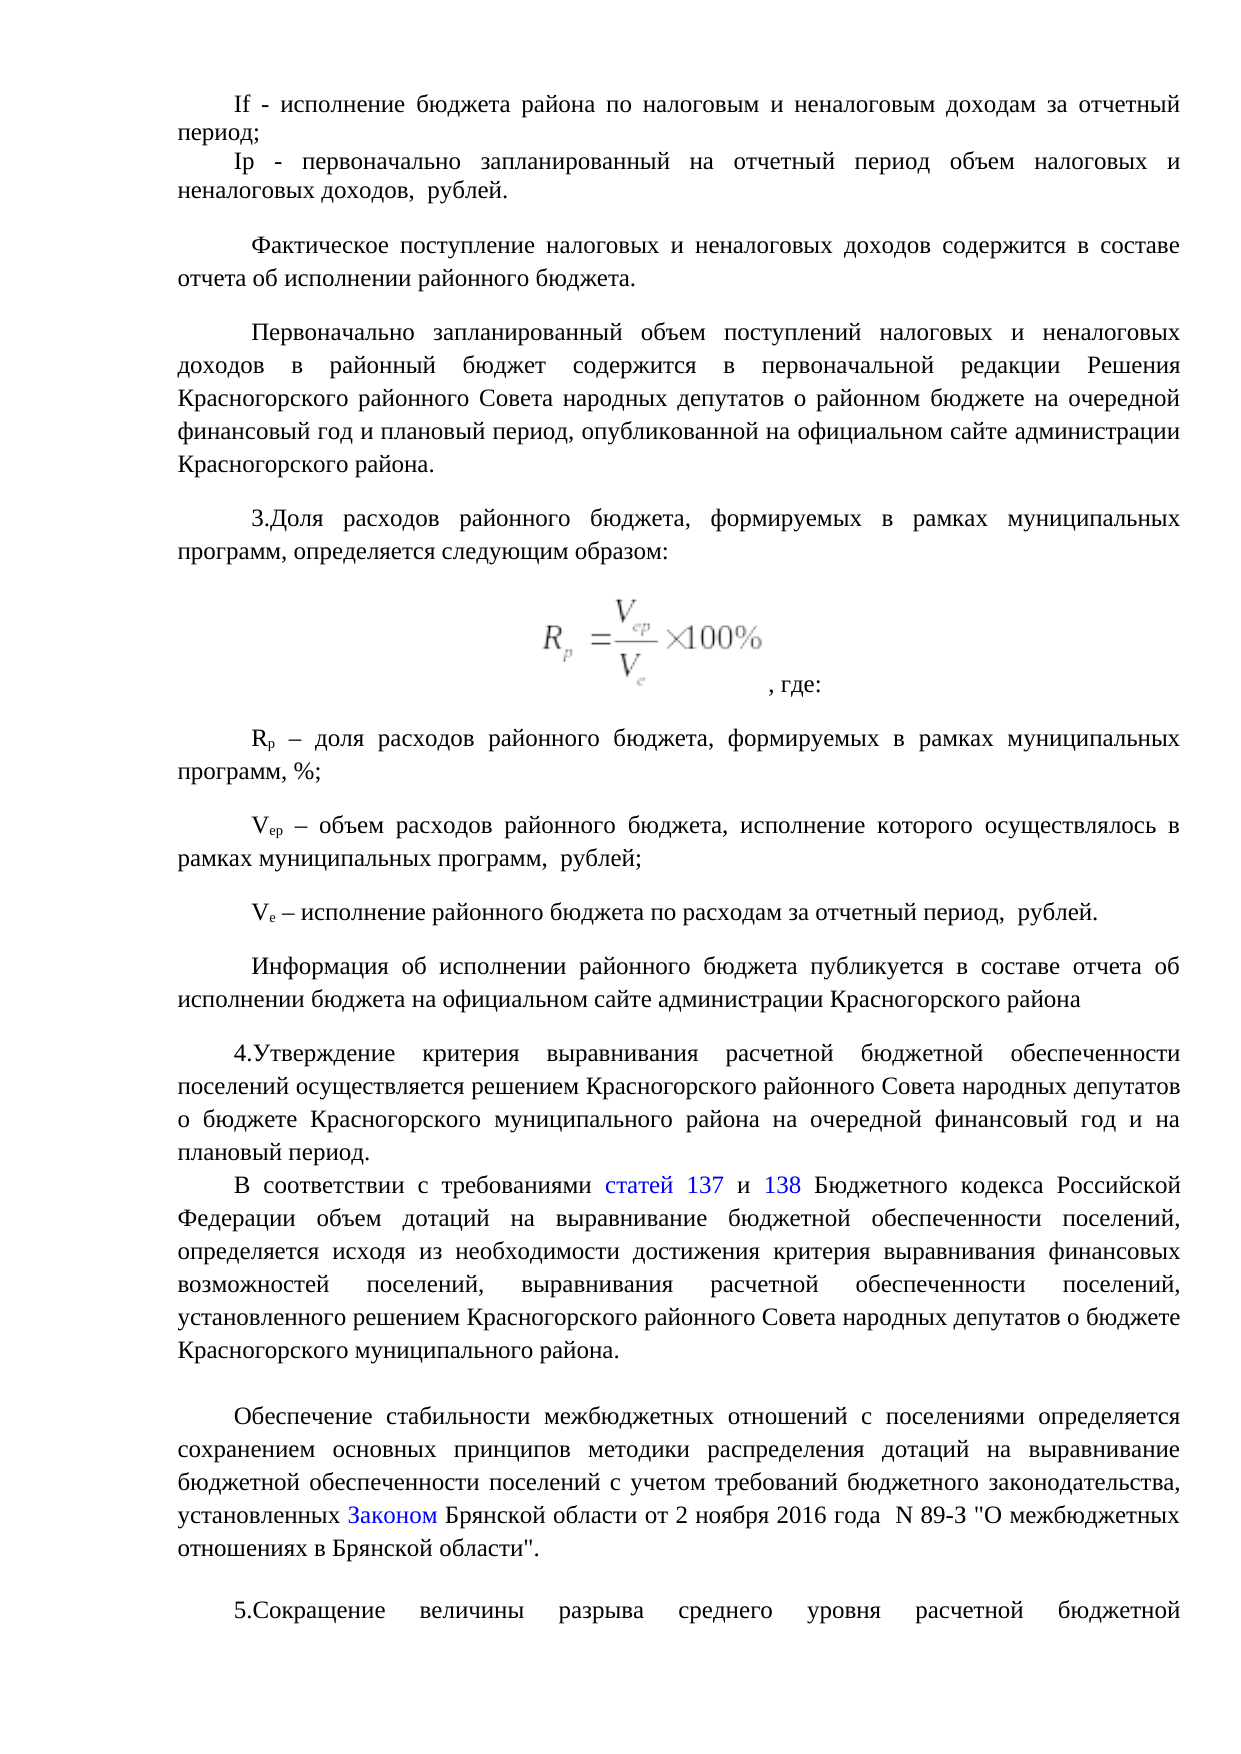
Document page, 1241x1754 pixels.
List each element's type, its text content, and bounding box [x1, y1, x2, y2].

text 4.Утверждение критерия выравнивания расчетной бюджетной обеспеченности поселений осуществляется решением Красногорского районного Совета народных депутатов о бюджете Красногорского муниципального района на очередной финансовый год и на плановый период. [177, 1038, 1181, 1166]
text Первоначально запланированный объем поступлений налоговых и неналоговых доходов в районный бюджет содержится в первоначальной редакции Решения Красногорского районного Совета народных депутатов о районном бюджете на очередной финансовый год и плановый период, опубликованной на официальном сайте администрации Красногорского района. [177, 317, 1181, 478]
text Vep – объем расходов районного бюджета, исполнение которого осуществлялось в рамках муниципальных программ, рублей; [177, 810, 1181, 872]
text , где: [177, 590, 1181, 698]
text Rp – доля расходов районного бюджета, формируемых в рамках муниципальных программ, %; [177, 723, 1181, 785]
text Информация об исполнении районного бюджета публикуется в составе отчета об исполнении бюджета на официальном сайте администрации Красногорского района [177, 951, 1181, 1013]
text Обеспечение стабильности межбюджетных отношений с поселениями определяется сохранением основных принципов методики распределения дотаций на выравнивание бюджетной обеспеченности поселений с учетом требований бюджетного законодательства, установленных Законом Брянской области от 2 ноября 2016 года N 89-З "О межбюджетных отношениях в Брянской области". [177, 1401, 1181, 1562]
text Фактическое поступление налоговых и неналоговых доходов содержится в составе отчета об исполнении районного бюджета. [177, 230, 1181, 292]
text Ve – исполнение районного бюджета по расходам за отчетный период, рублей. [177, 897, 1181, 926]
text 3.Доля расходов районного бюджета, формируемых в рамках муниципальных программ, определяется следующим образом: [177, 503, 1181, 564]
text В соответствии с требованиями статей 137 и 138 Бюджетного кодекса Российской Федерации объем дотаций на выравнивание бюджетной обеспеченности поселений, определяется исходя из необходимости достижения критерия выравнивания финансовых возможностей поселений, выравнивания расчетной обеспеченности поселений, установленного решением Красногорского районного Совета народных депутатов о бюджете Красногорского муниципального района. [177, 1170, 1181, 1364]
text If - исполнение бюджета района по налоговым и неналоговым доходам за отчетный период; [177, 89, 1181, 146]
text Ip - первоначально запланированный на отчетный период объем налоговых и неналоговых доходов, рублей. [177, 146, 1181, 204]
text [177, 1595, 1181, 1624]
